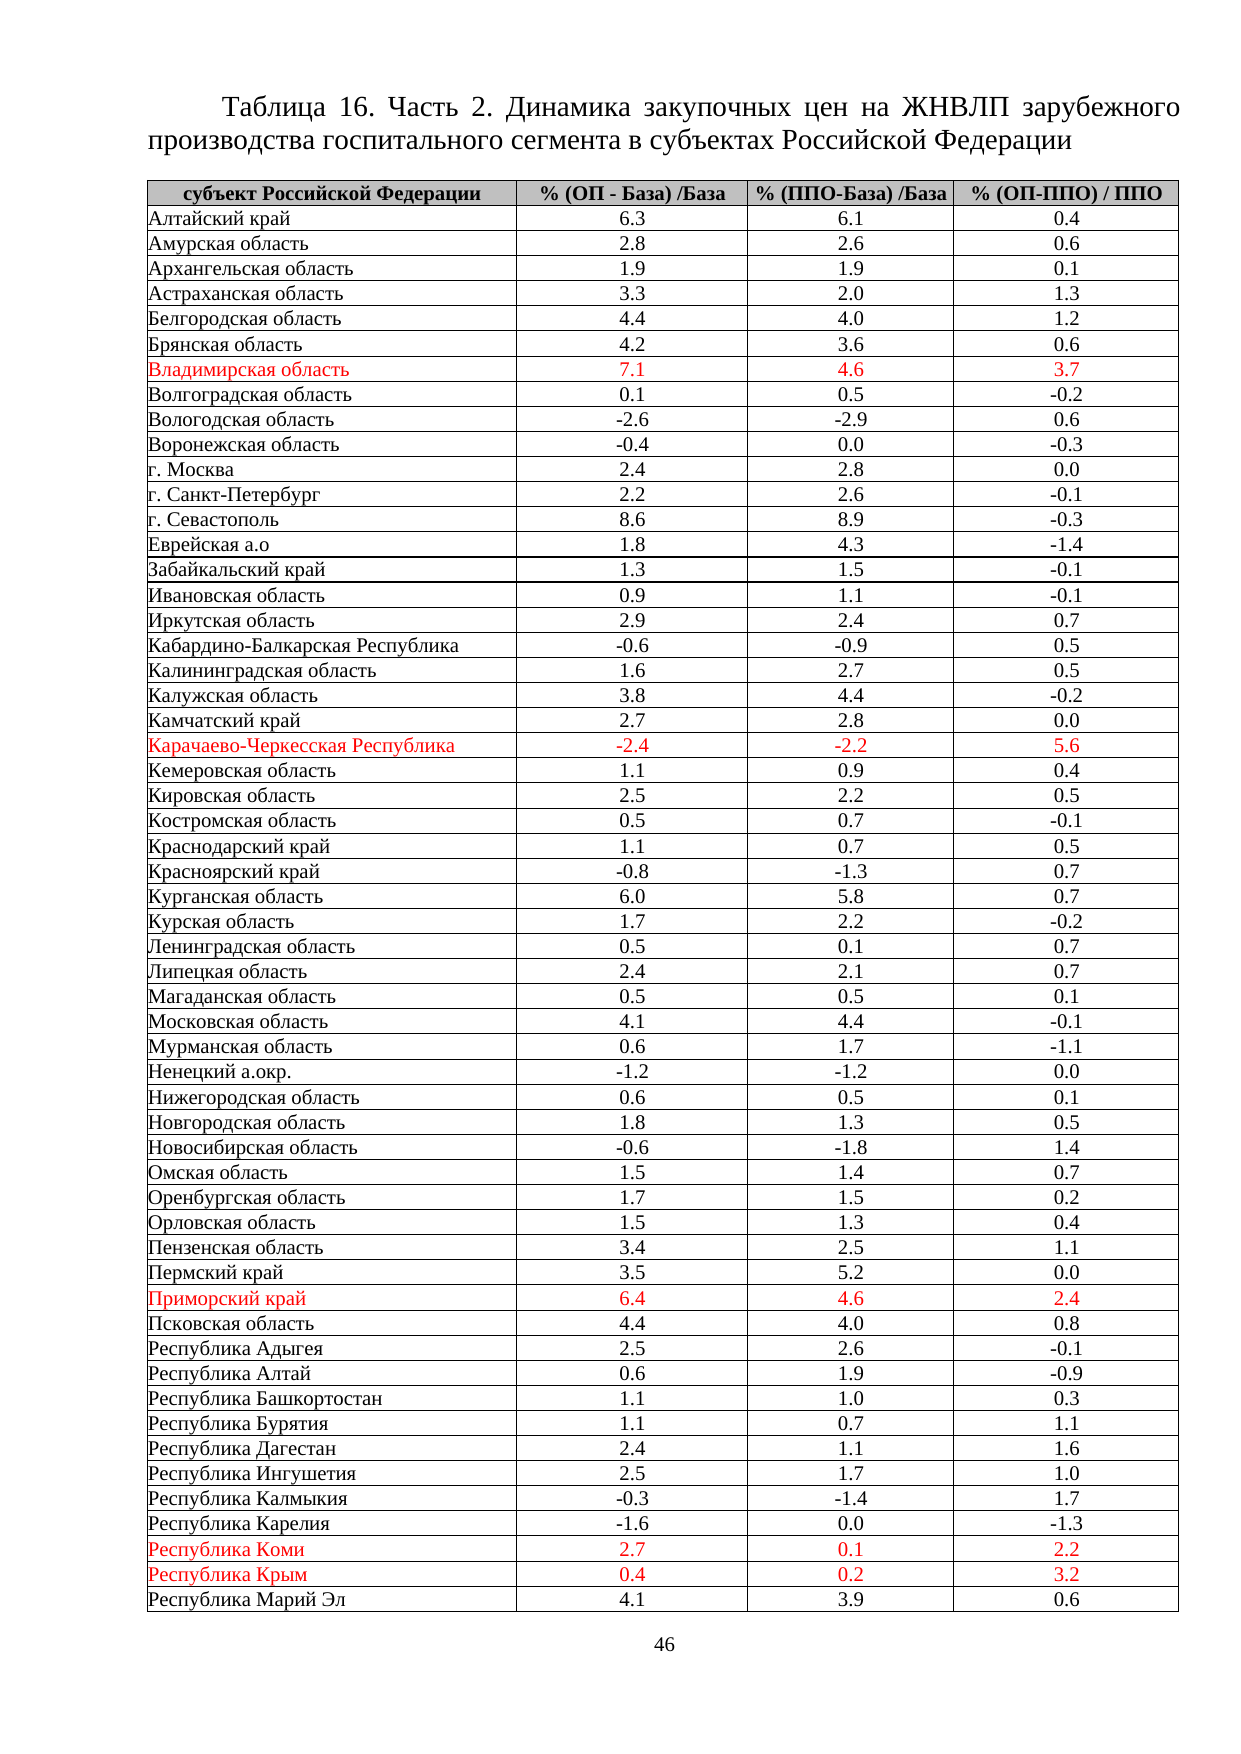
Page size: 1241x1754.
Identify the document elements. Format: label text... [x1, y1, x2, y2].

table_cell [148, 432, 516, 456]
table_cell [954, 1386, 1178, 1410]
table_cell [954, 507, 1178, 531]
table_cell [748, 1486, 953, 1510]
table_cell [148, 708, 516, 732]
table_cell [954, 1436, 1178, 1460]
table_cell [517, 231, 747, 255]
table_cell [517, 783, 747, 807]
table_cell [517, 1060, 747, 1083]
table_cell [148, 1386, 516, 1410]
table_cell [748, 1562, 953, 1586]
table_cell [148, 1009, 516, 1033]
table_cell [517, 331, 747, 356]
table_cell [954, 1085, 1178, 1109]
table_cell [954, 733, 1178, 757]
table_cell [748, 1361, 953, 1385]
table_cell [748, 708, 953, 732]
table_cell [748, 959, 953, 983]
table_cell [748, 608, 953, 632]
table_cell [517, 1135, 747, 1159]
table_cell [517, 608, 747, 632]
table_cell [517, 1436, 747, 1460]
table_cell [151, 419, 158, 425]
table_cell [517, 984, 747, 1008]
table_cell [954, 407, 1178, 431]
text Таблица 16. Часть 2. Динамика закупочных цен на ЖНВЛП зарубежного производства госпитального сегмента в субъектах Российской Федерации [148, 89, 1181, 156]
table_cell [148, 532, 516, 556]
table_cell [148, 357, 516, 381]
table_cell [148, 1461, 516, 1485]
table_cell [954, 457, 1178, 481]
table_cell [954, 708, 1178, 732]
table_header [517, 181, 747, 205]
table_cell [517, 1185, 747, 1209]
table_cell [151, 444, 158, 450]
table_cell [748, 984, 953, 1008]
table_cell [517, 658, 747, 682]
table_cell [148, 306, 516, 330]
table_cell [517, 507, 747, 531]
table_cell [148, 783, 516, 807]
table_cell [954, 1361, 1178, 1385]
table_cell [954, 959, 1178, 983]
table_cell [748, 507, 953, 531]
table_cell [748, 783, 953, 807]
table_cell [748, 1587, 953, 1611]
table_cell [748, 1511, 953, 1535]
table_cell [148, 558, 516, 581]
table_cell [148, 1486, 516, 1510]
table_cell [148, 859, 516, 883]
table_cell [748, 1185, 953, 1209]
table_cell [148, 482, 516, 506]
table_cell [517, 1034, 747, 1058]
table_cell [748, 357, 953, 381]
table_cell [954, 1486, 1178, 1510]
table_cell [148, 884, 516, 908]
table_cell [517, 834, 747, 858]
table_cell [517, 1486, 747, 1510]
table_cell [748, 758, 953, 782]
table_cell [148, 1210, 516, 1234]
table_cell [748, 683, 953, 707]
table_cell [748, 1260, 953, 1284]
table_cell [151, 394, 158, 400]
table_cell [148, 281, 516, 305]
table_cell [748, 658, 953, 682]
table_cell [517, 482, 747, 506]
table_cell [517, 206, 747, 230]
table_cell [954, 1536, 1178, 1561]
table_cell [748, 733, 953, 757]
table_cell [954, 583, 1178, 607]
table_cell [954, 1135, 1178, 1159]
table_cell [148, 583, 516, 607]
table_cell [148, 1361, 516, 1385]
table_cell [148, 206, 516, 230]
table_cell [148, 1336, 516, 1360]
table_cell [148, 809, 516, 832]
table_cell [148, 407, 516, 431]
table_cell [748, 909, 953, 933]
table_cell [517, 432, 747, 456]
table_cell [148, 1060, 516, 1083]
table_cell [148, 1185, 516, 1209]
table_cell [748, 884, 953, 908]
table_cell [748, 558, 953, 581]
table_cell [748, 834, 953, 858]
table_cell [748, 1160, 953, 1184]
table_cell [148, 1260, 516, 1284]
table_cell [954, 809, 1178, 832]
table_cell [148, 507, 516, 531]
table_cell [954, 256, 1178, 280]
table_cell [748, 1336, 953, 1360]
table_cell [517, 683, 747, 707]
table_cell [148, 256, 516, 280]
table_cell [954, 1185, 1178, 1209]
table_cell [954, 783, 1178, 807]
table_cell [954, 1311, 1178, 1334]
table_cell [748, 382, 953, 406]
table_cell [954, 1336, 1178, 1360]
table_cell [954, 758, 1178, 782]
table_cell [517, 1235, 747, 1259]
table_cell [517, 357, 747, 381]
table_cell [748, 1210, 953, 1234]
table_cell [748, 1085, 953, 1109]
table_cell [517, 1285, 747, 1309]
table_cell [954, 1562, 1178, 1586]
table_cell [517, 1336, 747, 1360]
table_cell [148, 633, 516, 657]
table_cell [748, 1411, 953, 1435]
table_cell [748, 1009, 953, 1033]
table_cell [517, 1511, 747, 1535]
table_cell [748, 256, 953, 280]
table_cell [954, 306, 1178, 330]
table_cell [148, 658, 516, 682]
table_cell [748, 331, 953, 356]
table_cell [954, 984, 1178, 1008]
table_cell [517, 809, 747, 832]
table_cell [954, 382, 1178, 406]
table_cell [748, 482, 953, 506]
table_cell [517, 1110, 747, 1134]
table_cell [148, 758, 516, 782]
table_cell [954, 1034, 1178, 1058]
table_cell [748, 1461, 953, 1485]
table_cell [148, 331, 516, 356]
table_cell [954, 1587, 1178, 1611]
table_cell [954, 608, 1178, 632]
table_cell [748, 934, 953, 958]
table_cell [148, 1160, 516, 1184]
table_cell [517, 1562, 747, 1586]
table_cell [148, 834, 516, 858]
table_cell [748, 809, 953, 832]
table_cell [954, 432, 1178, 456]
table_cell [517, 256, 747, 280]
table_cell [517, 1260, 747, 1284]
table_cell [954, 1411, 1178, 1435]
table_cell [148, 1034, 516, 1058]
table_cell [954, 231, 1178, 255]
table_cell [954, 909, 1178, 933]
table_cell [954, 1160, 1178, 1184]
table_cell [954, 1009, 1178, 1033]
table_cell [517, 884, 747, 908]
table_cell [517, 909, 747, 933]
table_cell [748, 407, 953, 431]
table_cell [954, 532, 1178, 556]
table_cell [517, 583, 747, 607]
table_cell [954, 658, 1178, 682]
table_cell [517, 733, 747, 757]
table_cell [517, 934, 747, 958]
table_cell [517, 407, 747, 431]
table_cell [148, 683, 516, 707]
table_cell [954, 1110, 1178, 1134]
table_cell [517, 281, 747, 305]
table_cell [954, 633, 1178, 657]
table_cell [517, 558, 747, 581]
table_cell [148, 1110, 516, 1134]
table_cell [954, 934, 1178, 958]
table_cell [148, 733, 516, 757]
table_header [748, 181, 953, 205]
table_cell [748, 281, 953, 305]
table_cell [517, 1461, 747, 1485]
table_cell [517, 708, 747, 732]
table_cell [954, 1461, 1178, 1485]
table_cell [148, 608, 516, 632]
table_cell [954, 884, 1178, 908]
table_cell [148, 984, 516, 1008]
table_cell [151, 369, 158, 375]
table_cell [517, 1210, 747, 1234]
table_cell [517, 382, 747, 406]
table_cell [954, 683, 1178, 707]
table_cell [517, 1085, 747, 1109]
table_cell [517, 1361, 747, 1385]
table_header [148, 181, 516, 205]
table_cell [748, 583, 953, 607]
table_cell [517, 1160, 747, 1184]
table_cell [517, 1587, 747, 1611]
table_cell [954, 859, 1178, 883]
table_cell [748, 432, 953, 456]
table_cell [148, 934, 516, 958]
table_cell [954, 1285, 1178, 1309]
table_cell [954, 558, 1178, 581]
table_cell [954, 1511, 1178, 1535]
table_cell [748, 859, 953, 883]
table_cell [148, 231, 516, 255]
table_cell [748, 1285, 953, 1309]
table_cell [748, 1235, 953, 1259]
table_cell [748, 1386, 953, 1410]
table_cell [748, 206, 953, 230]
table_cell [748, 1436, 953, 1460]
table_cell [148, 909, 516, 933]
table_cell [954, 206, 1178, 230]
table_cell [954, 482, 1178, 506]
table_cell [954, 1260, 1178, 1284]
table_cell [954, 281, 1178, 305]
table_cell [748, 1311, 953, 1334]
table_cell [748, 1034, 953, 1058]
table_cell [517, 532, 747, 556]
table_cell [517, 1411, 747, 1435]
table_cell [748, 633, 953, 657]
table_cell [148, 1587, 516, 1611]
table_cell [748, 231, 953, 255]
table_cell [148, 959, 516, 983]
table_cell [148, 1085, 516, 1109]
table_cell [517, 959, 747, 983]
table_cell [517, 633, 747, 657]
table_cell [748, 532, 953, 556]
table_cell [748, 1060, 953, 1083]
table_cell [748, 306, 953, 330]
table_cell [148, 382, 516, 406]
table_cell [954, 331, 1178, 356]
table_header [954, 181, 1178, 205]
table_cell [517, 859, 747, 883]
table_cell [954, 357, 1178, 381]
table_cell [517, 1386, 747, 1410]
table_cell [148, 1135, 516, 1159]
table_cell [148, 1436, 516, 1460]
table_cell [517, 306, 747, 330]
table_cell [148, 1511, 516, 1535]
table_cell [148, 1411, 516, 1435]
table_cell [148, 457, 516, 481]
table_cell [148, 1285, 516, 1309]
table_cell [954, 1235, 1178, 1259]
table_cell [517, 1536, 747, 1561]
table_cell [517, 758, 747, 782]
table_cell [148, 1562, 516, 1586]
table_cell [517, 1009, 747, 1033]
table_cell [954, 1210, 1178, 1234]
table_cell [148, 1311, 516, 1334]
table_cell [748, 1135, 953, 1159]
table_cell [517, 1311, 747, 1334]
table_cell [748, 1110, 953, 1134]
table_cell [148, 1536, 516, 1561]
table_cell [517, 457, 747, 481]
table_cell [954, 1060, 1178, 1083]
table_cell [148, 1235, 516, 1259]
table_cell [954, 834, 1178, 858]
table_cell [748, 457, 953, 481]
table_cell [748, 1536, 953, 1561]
